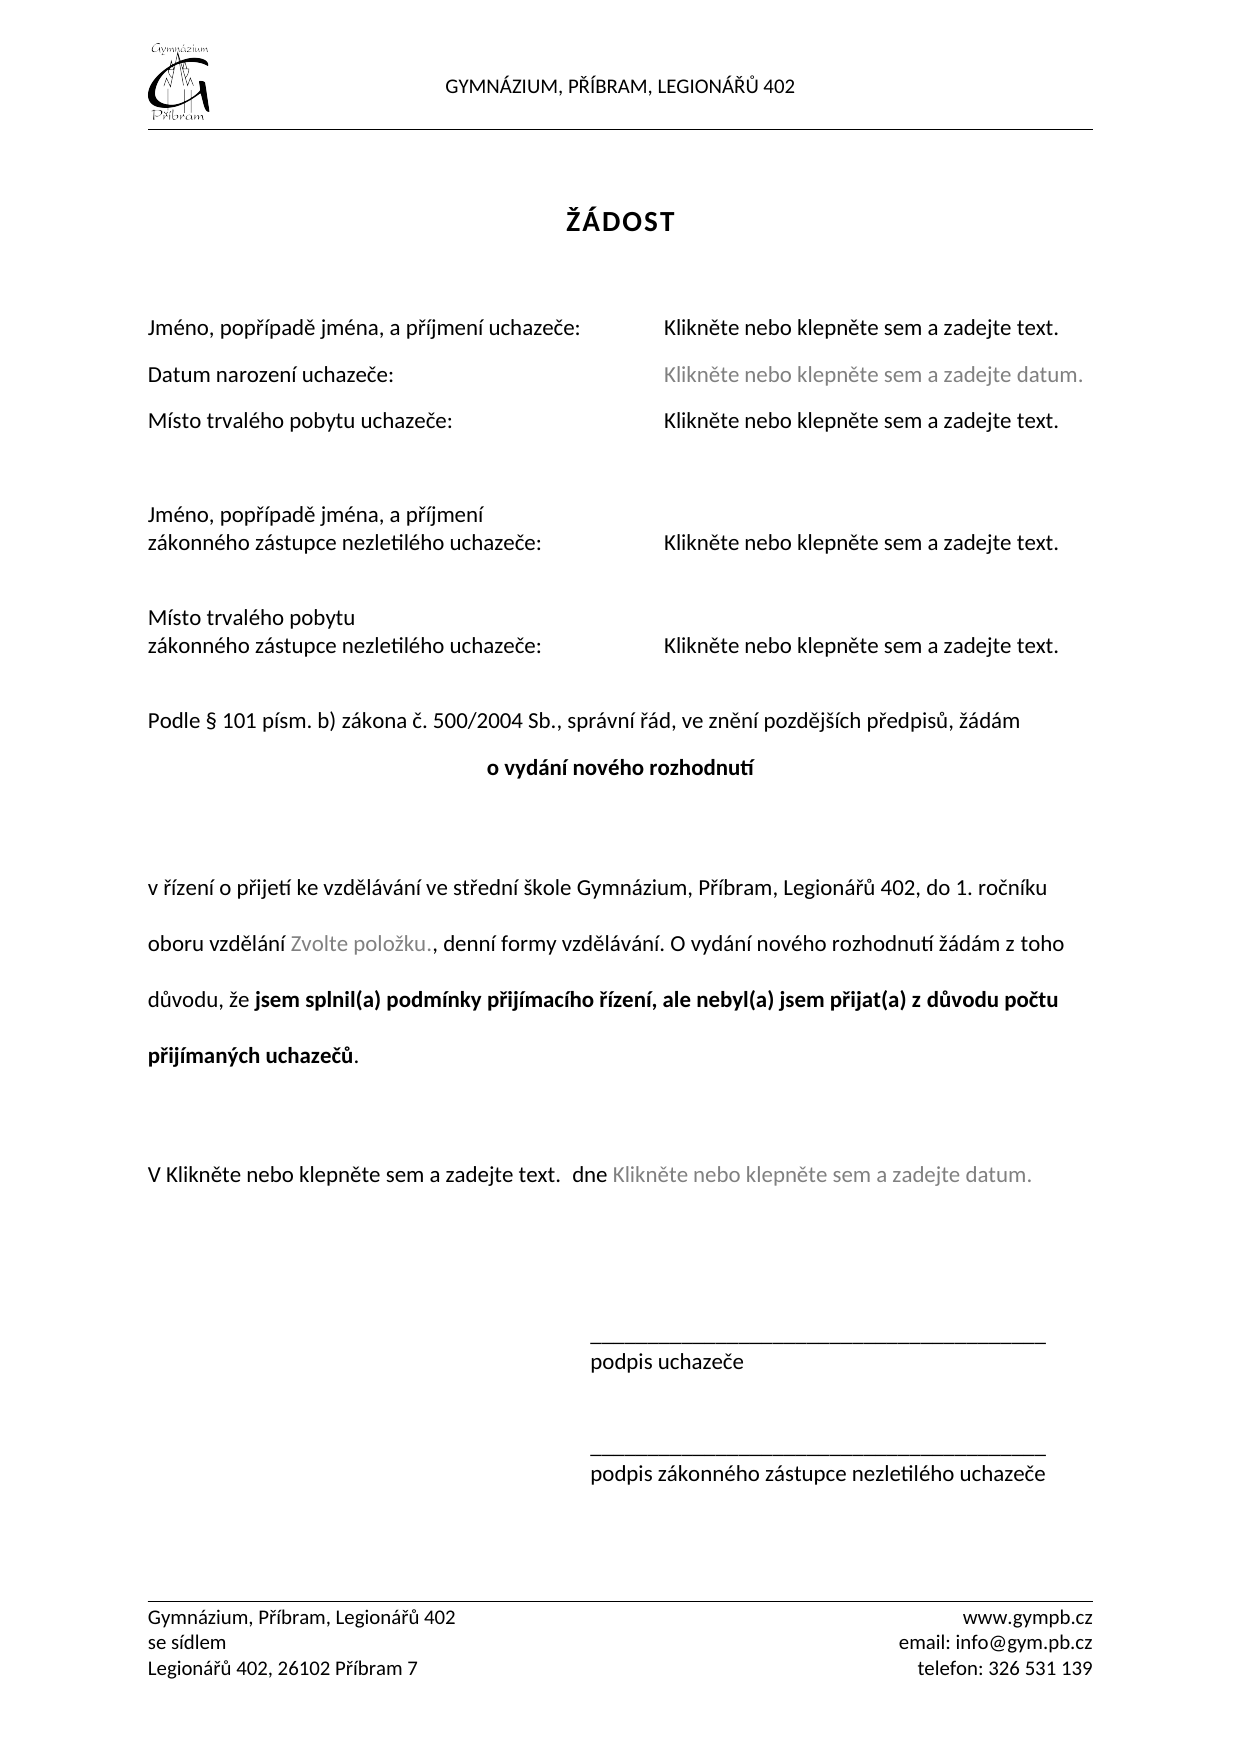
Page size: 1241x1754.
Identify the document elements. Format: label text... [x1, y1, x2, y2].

text Podle § 101 písm. b) zákona č. 500/2004 Sb., správní řád, ve znění pozdějších předpisů, žádám [148, 706, 1093, 734]
text Jméno, popřípadě jména, a příjmení [148, 500, 1093, 528]
text Místo trvalého pobytu uchazeče: [148, 407, 1093, 435]
text ________________________________________ [516, 1319, 1093, 1347]
text podpis zákonného zástupce nezletilého uchazeče [516, 1459, 1093, 1487]
text podpis uchazeče [516, 1347, 1093, 1375]
text Místo trvalého pobytu [148, 603, 1093, 631]
text ŽÁDOST [148, 203, 1093, 238]
text ________________________________________ [516, 1431, 1093, 1459]
text o vydání nového rozhodnutí [148, 753, 1093, 781]
text Jméno, popřípadě jména, a příjmení uchazeče: [148, 313, 1093, 341]
text V dne [148, 1160, 1093, 1188]
text Datum narození uchazeče: [148, 360, 1093, 388]
picture [146, 43, 210, 120]
text zákonného zástupce nezletilého uchazeče: [148, 631, 1093, 659]
text v řízení o přijetí ke vzdělávání ve střední škole Gymnázium, Příbram, Legionářů 402, do 1. ročníku oboru vzdělání , denní formy vzdělávání. O vydání nového rozhodnutí žádám z toho důvodu, že jsem splnil(a) podmínky přijímacího řízení, ale nebyl(a) jsem přijat(a) z důvodu počtu přijímaných uchazečů. [148, 873, 1093, 1069]
text zákonného zástupce nezletilého uchazeče: [148, 528, 1093, 556]
